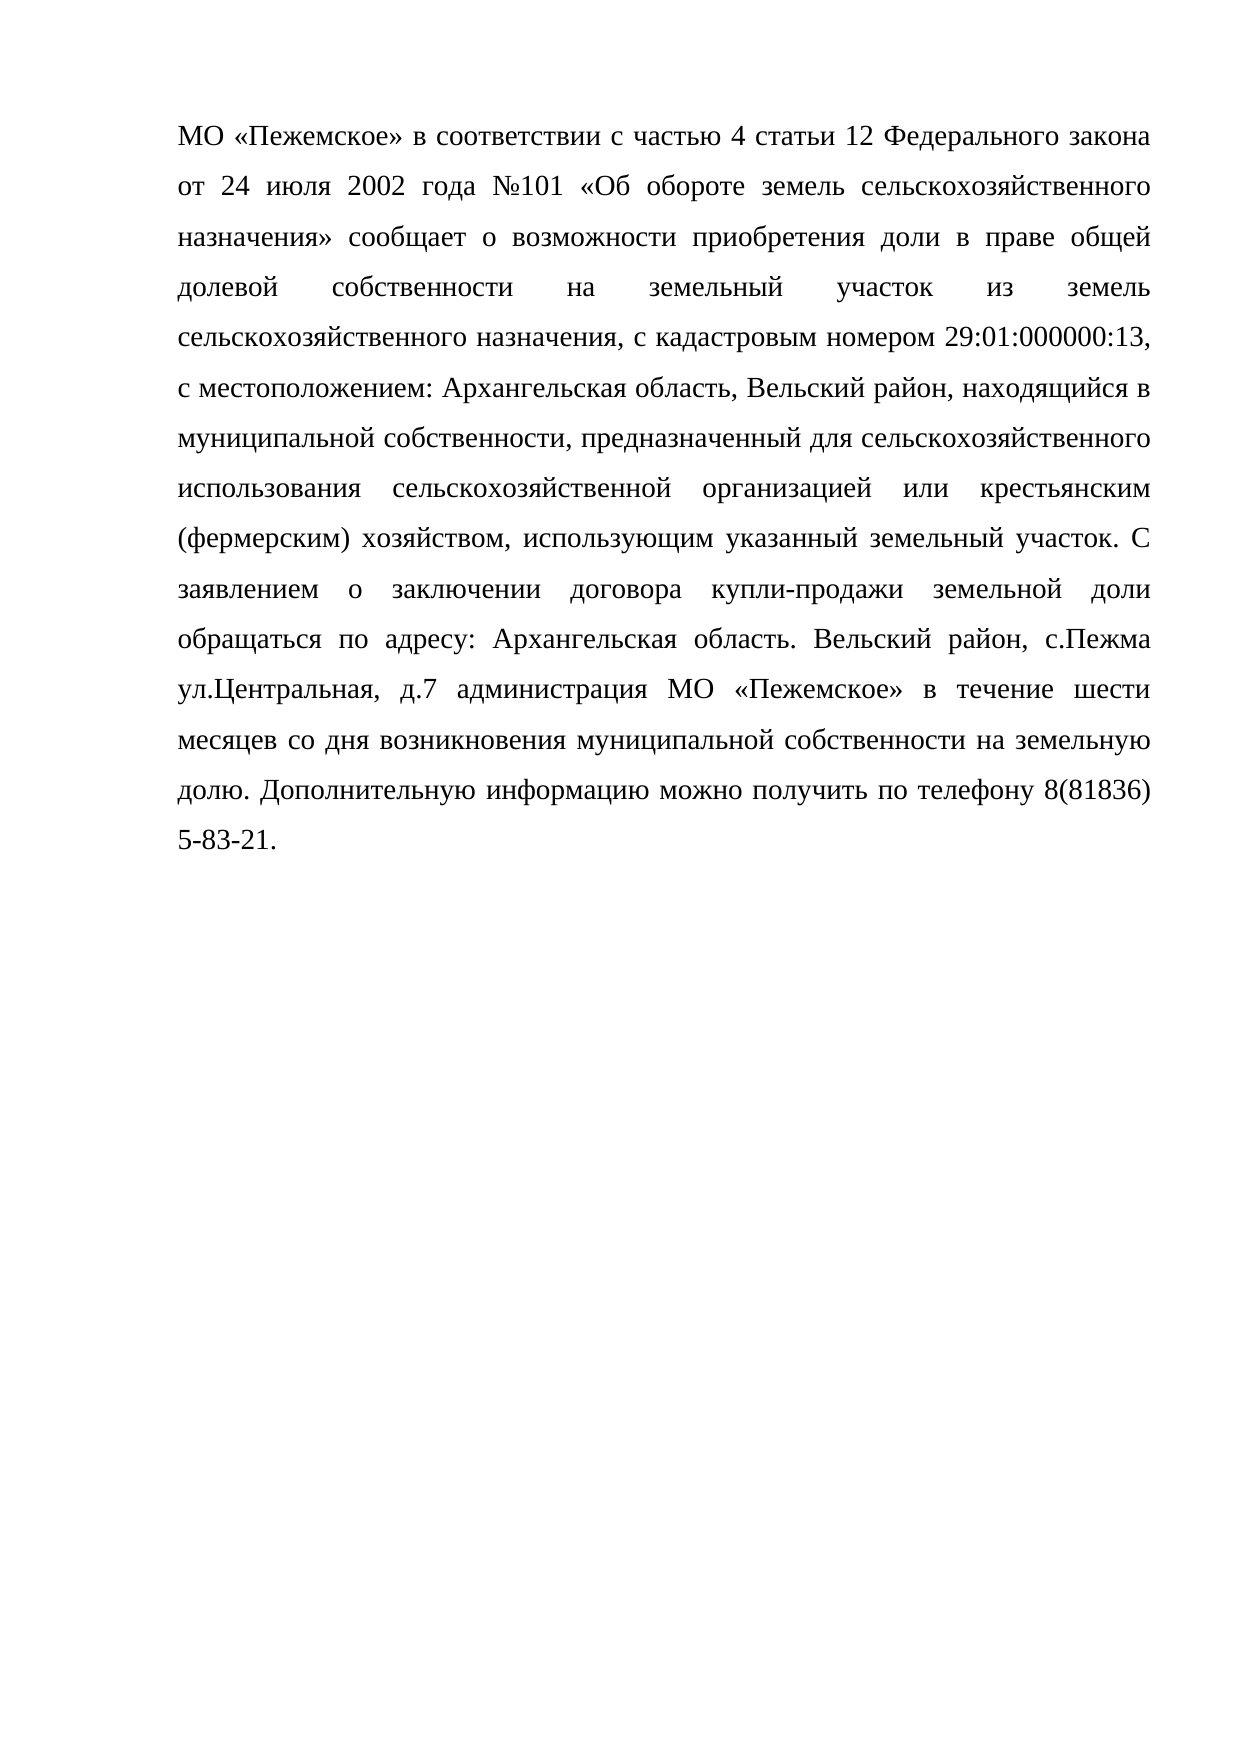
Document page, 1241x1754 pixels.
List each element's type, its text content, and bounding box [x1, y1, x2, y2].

text МО «Пежемское» в соответствии с частью 4 статьи 12 Федерального закона от 24 июля 2002 года №101 «Об обороте земель сельскохозяйственного назначения» сообщает о возможности приобретения доли в праве общей долевой собственности на земельный участок из земель сельскохозяйственного назначения, с кадастровым номером 29:01:000000:13, с местоположением: Архангельская область, Вельский район, находящийся в муниципальной собственности, предназначенный для сельскохозяйственного использования сельскохозяйственной организацией или крестьянским (фермерским) хозяйством, использующим указанный земельный участок. С заявлением о заключении договора купли-продажи земельной доли обращаться по адресу: Архангельская область. Вельский район, с.Пежма ул.Центральная, д.7 администрация МО «Пежемское» в течение шести месяцев со дня возникновения муниципальной собственности на земельную долю. Дополнительную информацию можно получить по телефону 8(81836) 5-83-21. [177, 118, 1152, 856]
